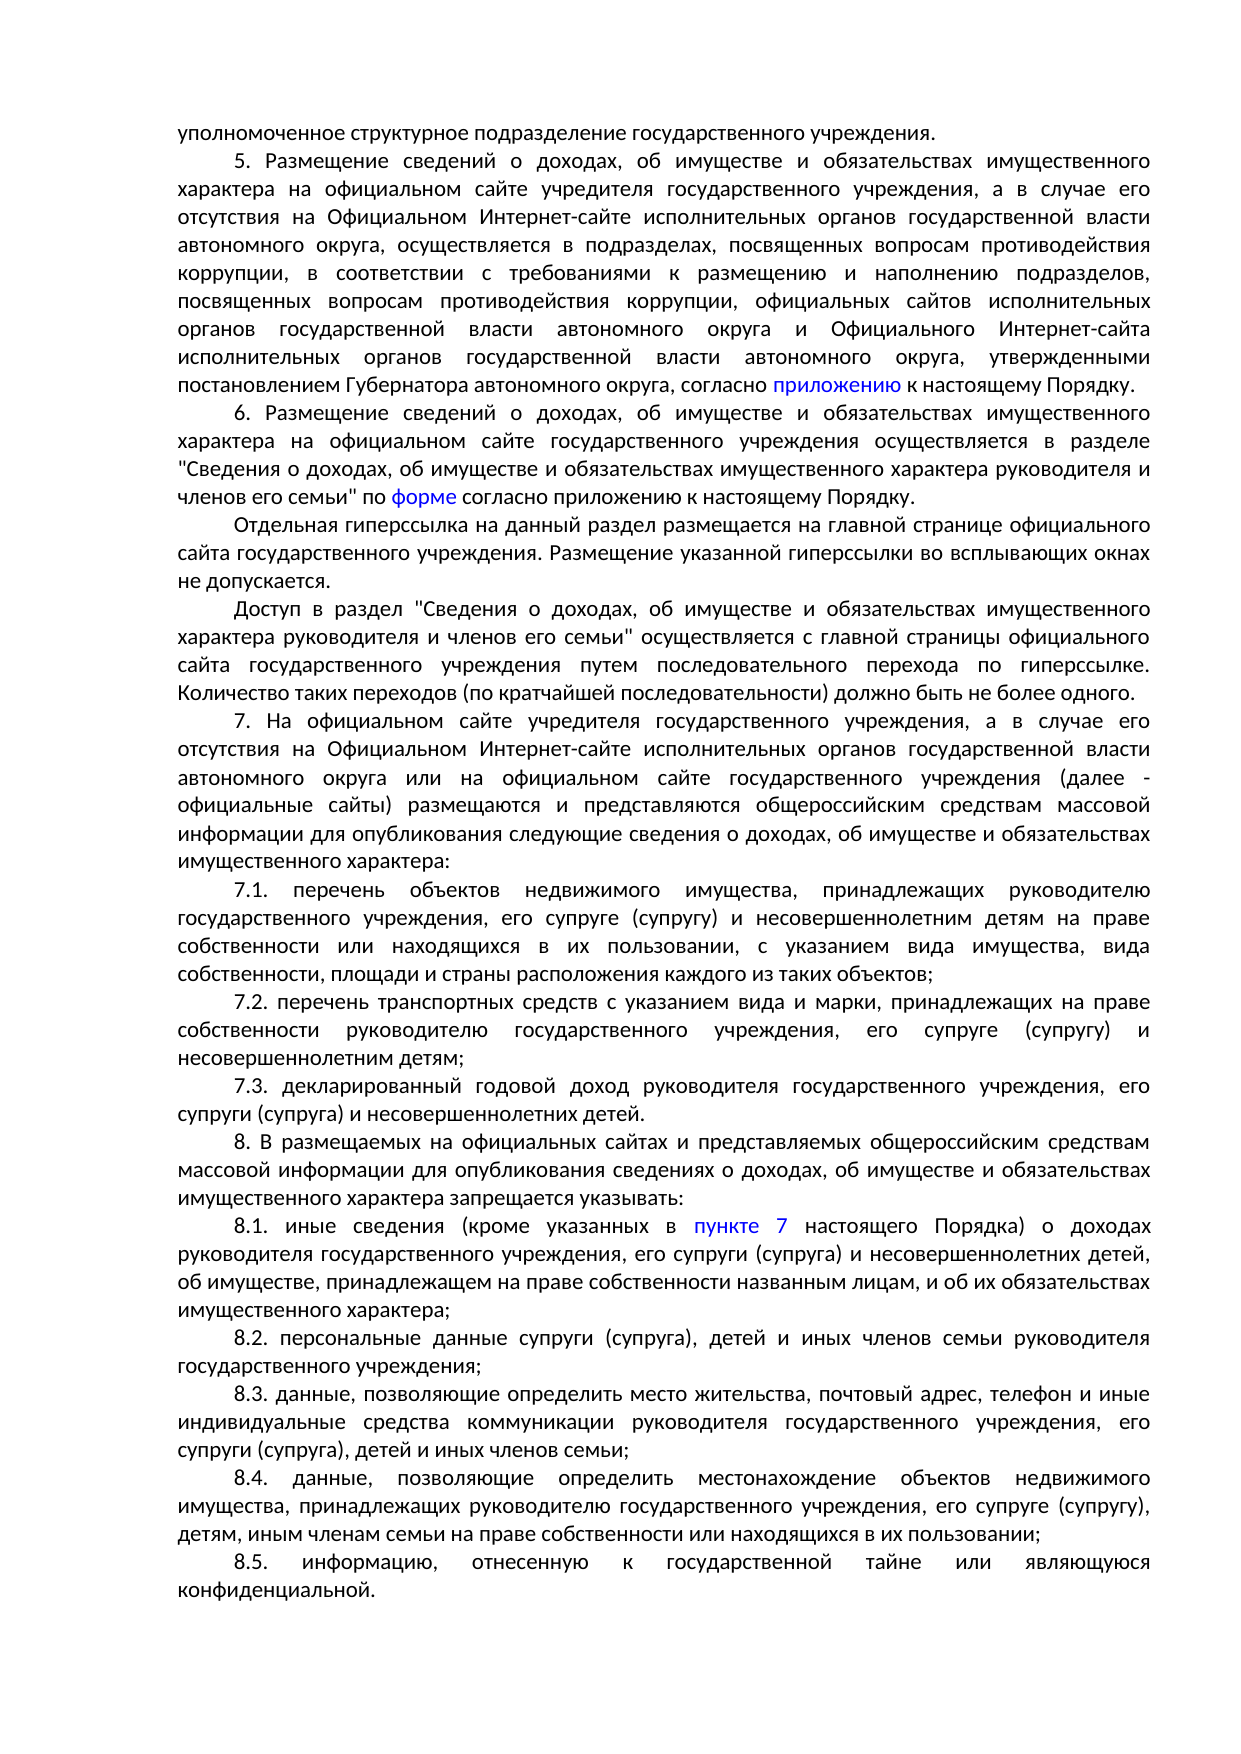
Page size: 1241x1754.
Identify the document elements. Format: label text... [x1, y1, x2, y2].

text 7. На официальном сайте учредителя государственного учреждения, а в случае его отсутствия на Официальном Интернет-сайте исполнительных органов государственной власти автономного округа или на официальном сайте государственного учреждения (далее - официальные сайты) размещаются и представляются общероссийским средствам массовой информации для опубликования следующие сведения о доходах, об имуществе и обязательствах имущественного характера: [177, 707, 1152, 875]
text 6. Размещение сведений о доходах, об имуществе и обязательствах имущественного характера на официальном сайте государственного учреждения осуществляется в разделе "Сведения о доходах, об имуществе и обязательствах имущественного характера руководителя и членов его семьи" по форме согласно приложению к настоящему Порядку. [177, 398, 1152, 510]
text 8.1. иные сведения (кроме указанных в пункте 7 настоящего Порядка) о доходах руководителя государственного учреждения, его супруги (супруга) и несовершеннолетних детей, об имуществе, принадлежащем на праве собственности названным лицам, и об их обязательствах имущественного характера; [177, 1211, 1152, 1323]
text 8.2. персональные данные супруги (супруга), детей и иных членов семьи руководителя государственного учреждения; [177, 1323, 1152, 1379]
text 7.3. декларированный годовой доход руководителя государственного учреждения, его супруги (супруга) и несовершеннолетних детей. [177, 1071, 1152, 1127]
text 7.1. перечень объектов недвижимого имущества, принадлежащих руководителю государственного учреждения, его супруге (супругу) и несовершеннолетним детям на праве собственности или находящихся в их пользовании, с указанием вида имущества, вида собственности, площади и страны расположения каждого из таких объектов; [177, 875, 1152, 987]
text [177, 118, 1152, 146]
text 8.5. информацию, отнесенную к государственной тайне или являющуюся конфиденциальной. [177, 1547, 1152, 1603]
text 8.4. данные, позволяющие определить местонахождение объектов недвижимого имущества, принадлежащих руководителю государственного учреждения, его супруге (супругу), детям, иным членам семьи на праве собственности или находящихся в их пользовании; [177, 1463, 1152, 1547]
text Отдельная гиперссылка на данный раздел размещается на главной странице официального сайта государственного учреждения. Размещение указанной гиперссылки во всплывающих окнах не допускается. [177, 510, 1152, 594]
text 7.2. перечень транспортных средств с указанием вида и марки, принадлежащих на праве собственности руководителю государственного учреждения, его супруге (супругу) и несовершеннолетним детям; [177, 987, 1152, 1071]
text 5. Размещение сведений о доходах, об имуществе и обязательствах имущественного характера на официальном сайте учредителя государственного учреждения, а в случае его отсутствия на Официальном Интернет-сайте исполнительных органов государственной власти автономного округа, осуществляется в подразделах, посвященных вопросам противодействия коррупции, в соответствии с требованиями к размещению и наполнению подразделов, посвященных вопросам противодействия коррупции, официальных сайтов исполнительных органов государственной власти автономного округа и Официального Интернет-сайта исполнительных органов государственной власти автономного округа, утвержденными постановлением Губернатора автономного округа, согласно приложению к настоящему Порядку. [177, 146, 1152, 398]
text Доступ в раздел "Сведения о доходах, об имуществе и обязательствах имущественного характера руководителя и членов его семьи" осуществляется с главной страницы официального сайта государственного учреждения путем последовательного перехода по гиперссылке. Количество таких переходов (по кратчайшей последовательности) должно быть не более одного. [177, 594, 1152, 707]
text 8. В размещаемых на официальных сайтах и представляемых общероссийским средствам массовой информации для опубликования сведениях о доходах, об имуществе и обязательствах имущественного характера запрещается указывать: [177, 1127, 1152, 1211]
text 8.3. данные, позволяющие определить место жительства, почтовый адрес, телефон и иные индивидуальные средства коммуникации руководителя государственного учреждения, его супруги (супруга), детей и иных членов семьи; [177, 1379, 1152, 1463]
